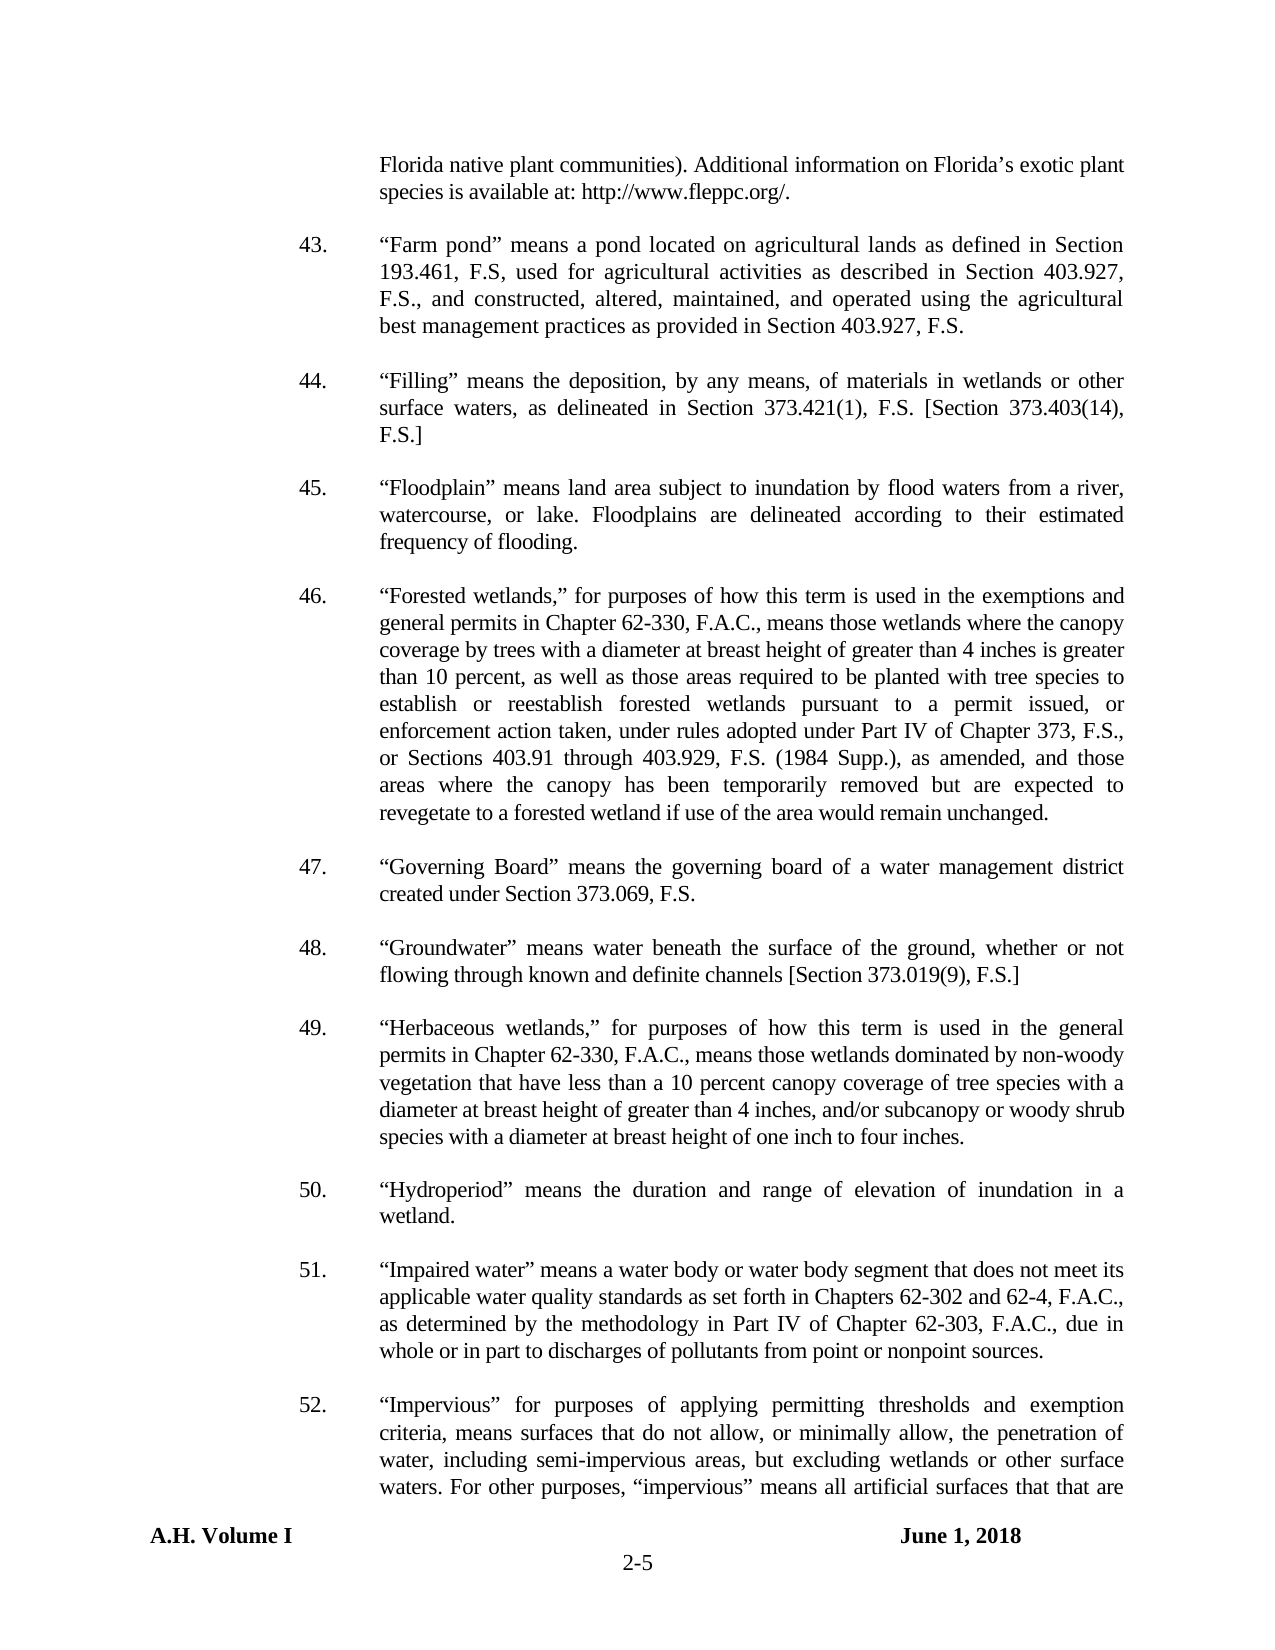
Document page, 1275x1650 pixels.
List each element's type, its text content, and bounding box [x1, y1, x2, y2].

text 48. “Groundwater” means water beneath the surface of the ground, whether or not flowing through known and definite channels [Section 373.019(9), F.S.] [299, 933, 1125, 987]
text 49. “Herbaceous wetlands,” for purposes of how this term is used in the general permits in Chapter 62-330, F.A.C., means those wetlands dominated by non-woody vegetation that have less than a 10 percent canopy coverage of tree species with a diameter at breast height of greater than 4 inches, and/or subcanopy or woody shrub species with a diameter at breast height of one inch to four inches. [299, 1014, 1125, 1149]
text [299, 1391, 1125, 1499]
text 46. “Forested wetlands,” for purposes of how this term is used in the exemptions and general permits in Chapter 62-330, F.A.C., means those wetlands where the canopy coverage by trees with a diameter at breast height of greater than 4 inches is greater than 10 percent, as well as those areas required to be planted with tree species to establish or reestablish forested wetlands pursuant to a permit issued, or enforcement action taken, under rules adopted under Part IV of Chapter 373, F.S., or Sections 403.91 through 403.929, F.S. (1984 Supp.), as amended, and those areas where the canopy has been temporarily removed but are expected to revegetate to a forested wetland if use of the area would remain unchanged. [299, 581, 1125, 825]
text 44. “Filling” means the deposition, by any means, of materials in wetlands or other surface waters, as delineated in Section 373.421(1), F.S. [Section 373.403(14), F.S.] [299, 366, 1125, 447]
text 43. “Farm pond” means a pond located on agricultural lands as defined in Section 193.461, F.S, used for agricultural activities as described in Section 403.927, F.S., and constructed, altered, maintained, and operated using the agricultural best management practices as provided in Section 403.927, F.S. [299, 231, 1125, 339]
text 45. “Floodplain” means land area subject to inundation by flood waters from a river, watercourse, or lake. Floodplains are delineated according to their estimated frequency of flooding. [299, 473, 1125, 555]
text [299, 150, 1125, 204]
text 51. “Impaired water” means a water body or water body segment that does not meet its applicable water quality standards as set forth in Chapters 62-302 and 62-4, F.A.C., as determined by the methodology in Part IV of Chapter 62-303, F.A.C., due in whole or in part to discharges of pollutants from point or nonpoint sources. [299, 1255, 1125, 1364]
text 50. “Hydroperiod” means the duration and range of elevation of inundation in a wetland. [299, 1176, 1125, 1229]
text 47. “Governing Board” means the governing board of a water management district created under Section 373.069, F.S. [299, 852, 1125, 906]
